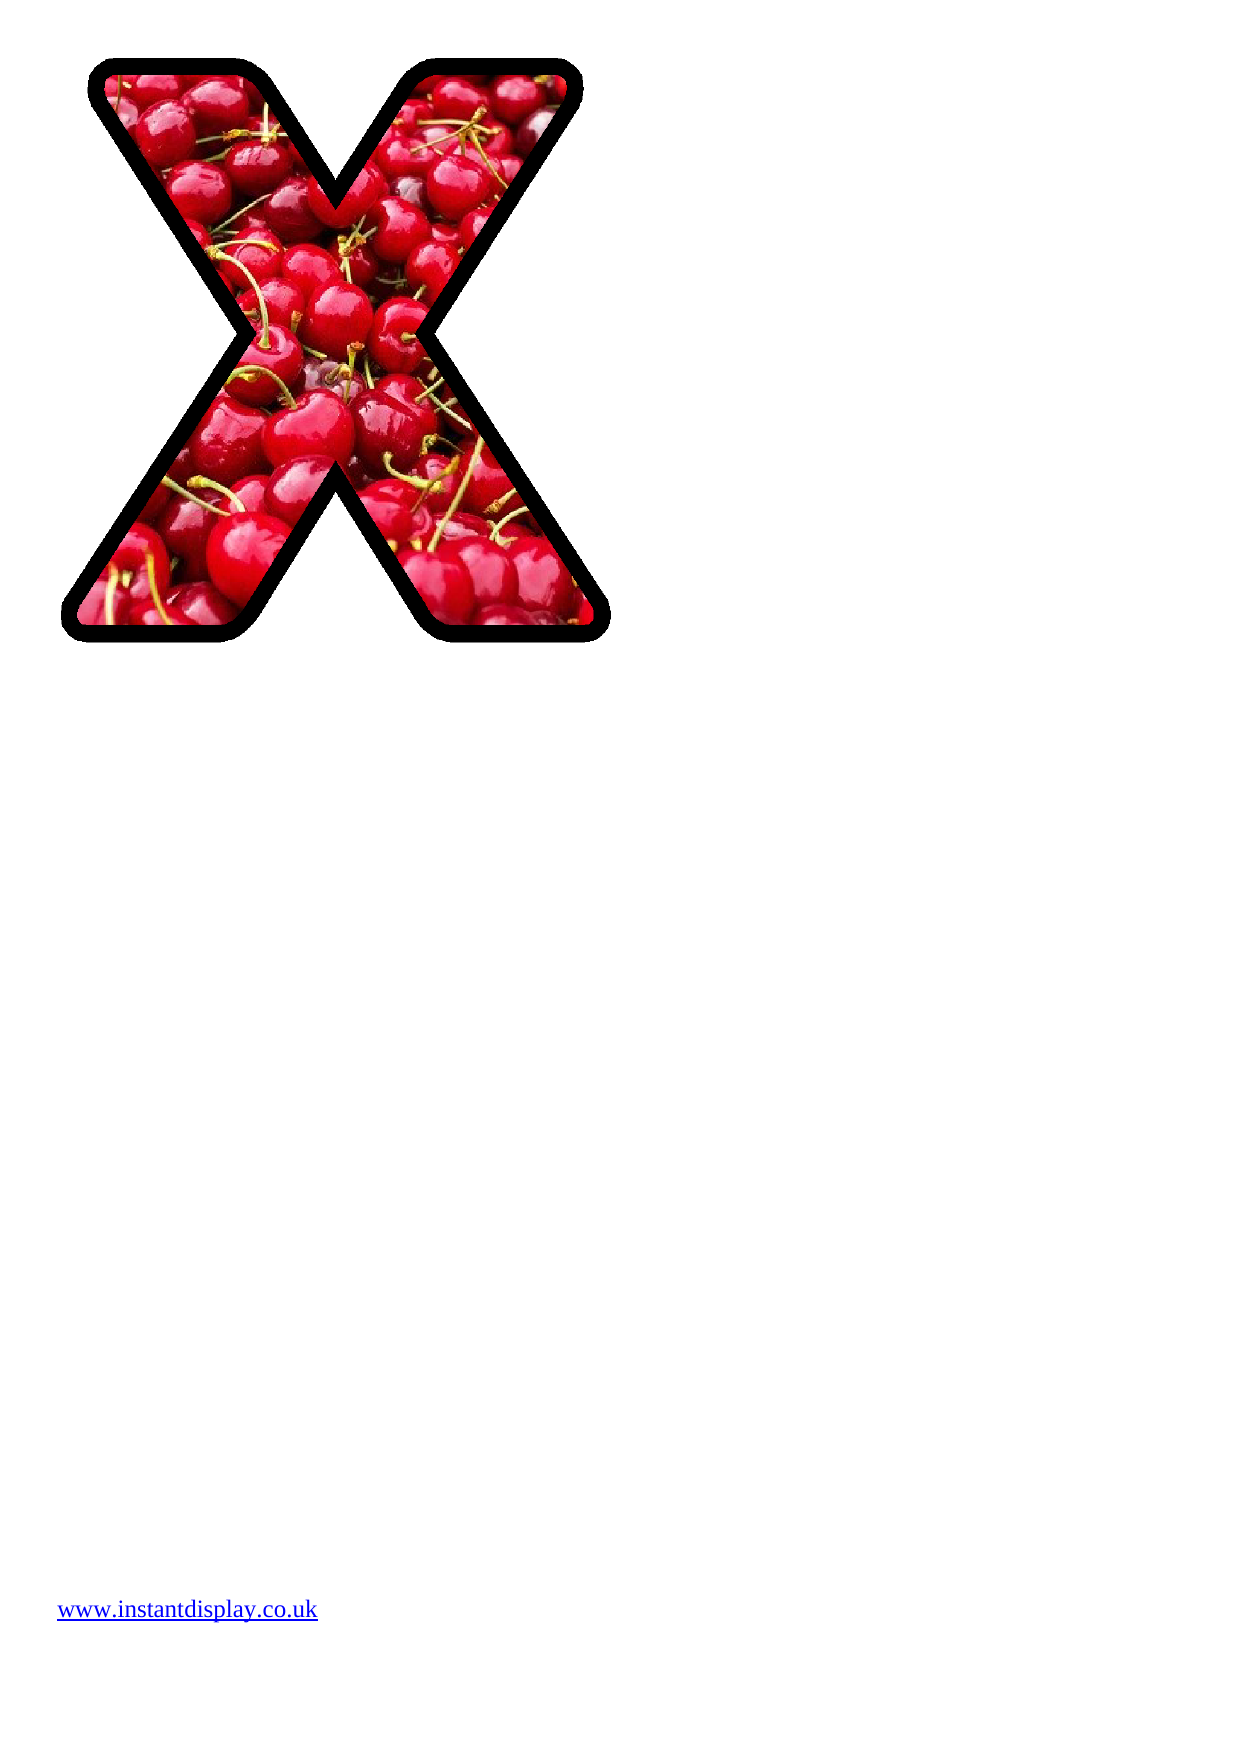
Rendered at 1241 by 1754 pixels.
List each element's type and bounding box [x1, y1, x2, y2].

picture [56, 53, 614, 645]
